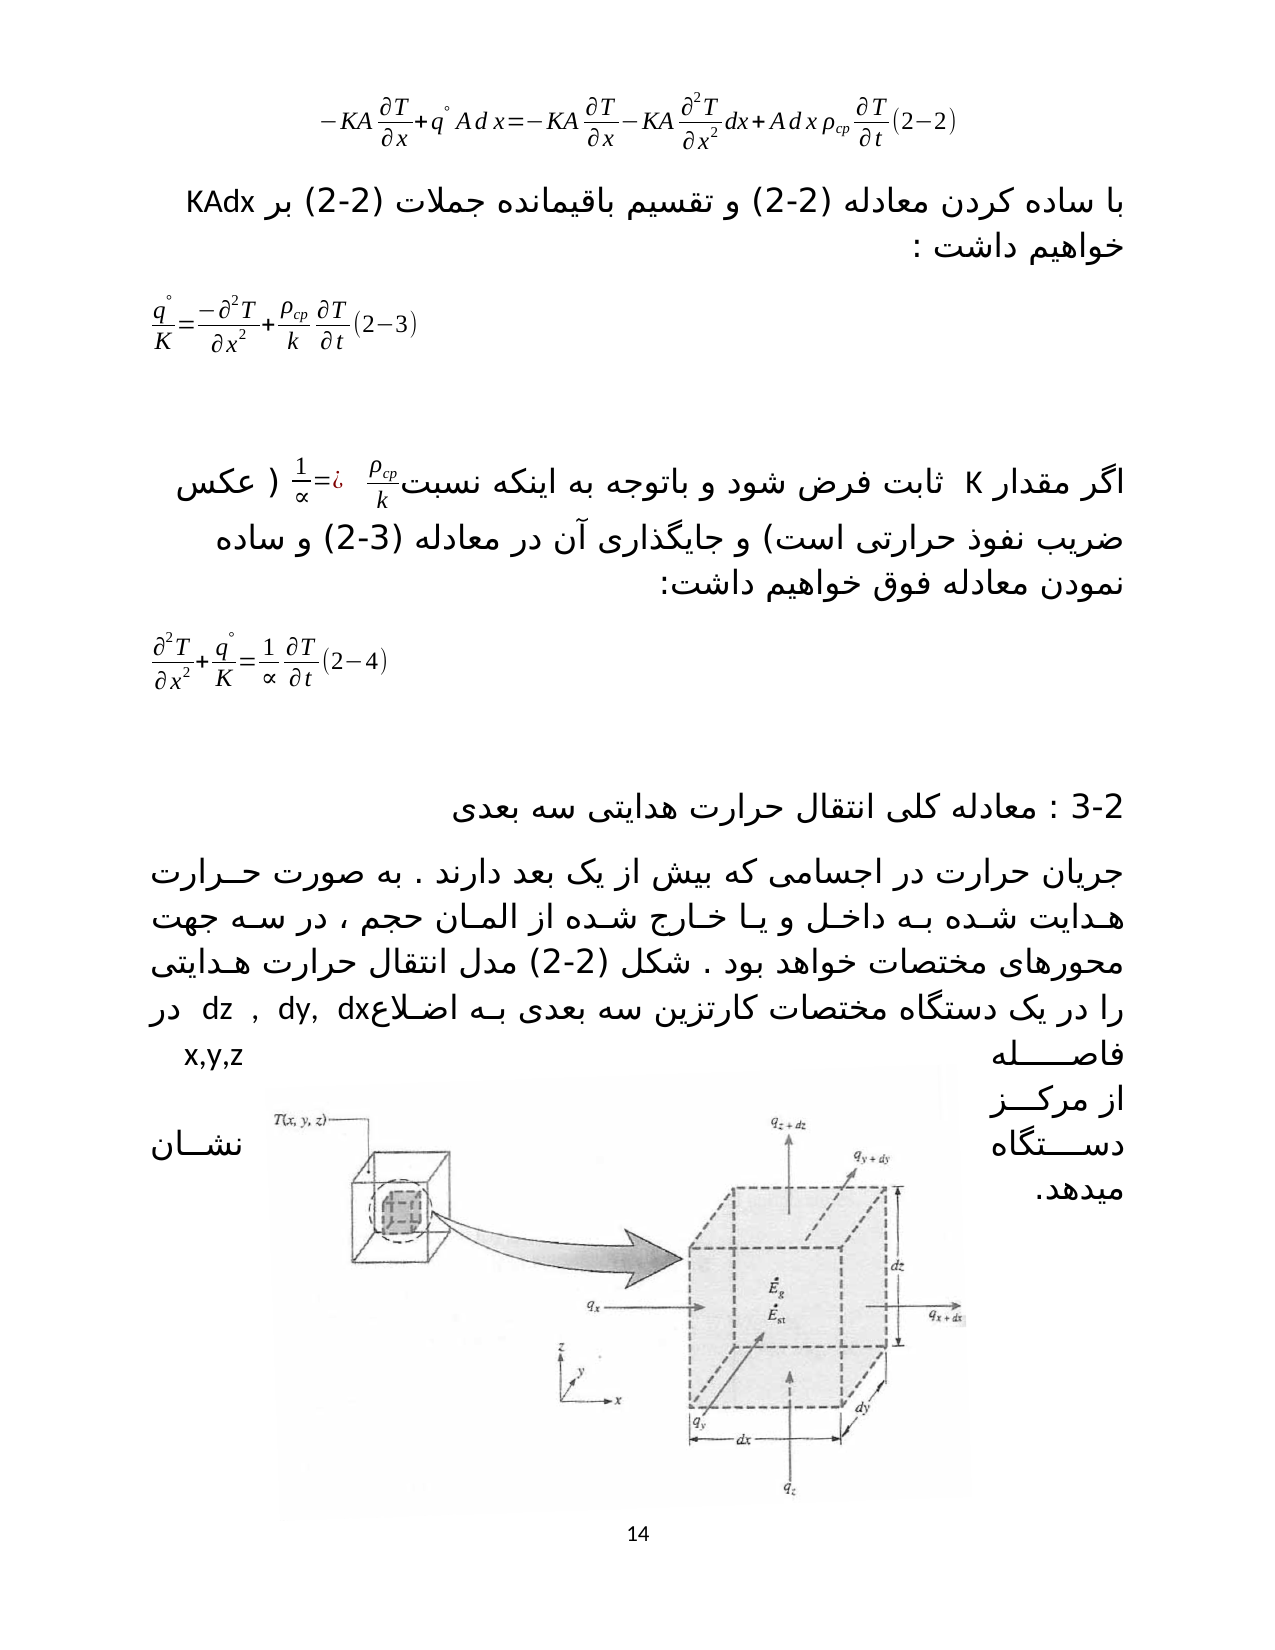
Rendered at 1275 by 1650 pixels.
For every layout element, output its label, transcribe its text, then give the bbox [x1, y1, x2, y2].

text جریان حرارت در اجسامی که بیش از یک بعد دارند . به صورت حرارت هدایت شده به داخل و یا خارج شده از المان حجم ، در سه جهت محورهای مختصات خواهد بود . شکل (2-2) مدل انتقال حرارت هدایتی را در یک دستگاه مختصات کارتزین سه بعدی به اضلاعdz , dy, dx در فاصله x,y,z از مرکز دستگاه نشان میدهد. [150, 853, 1125, 1208]
text با ساده کردن معادله (2-2) و تقسیم باقیمانده جملات (2-2) بر KAdx خواهیم داشت : [150, 180, 1125, 265]
text 3-2 : معادله کلی انتقال حرارت هدایتی سه بعدی [150, 787, 1125, 826]
picture [266, 1064, 972, 1521]
text اگر مقدار K ثابت فرض شود و باتوجه به اینکه نسبت ( عکس ضریب نفوذ حرارتی است) و جایگذاری آن در معادله (3-2) و ساده نمودن معادله فوق خواهیم داشت: [150, 450, 1125, 602]
